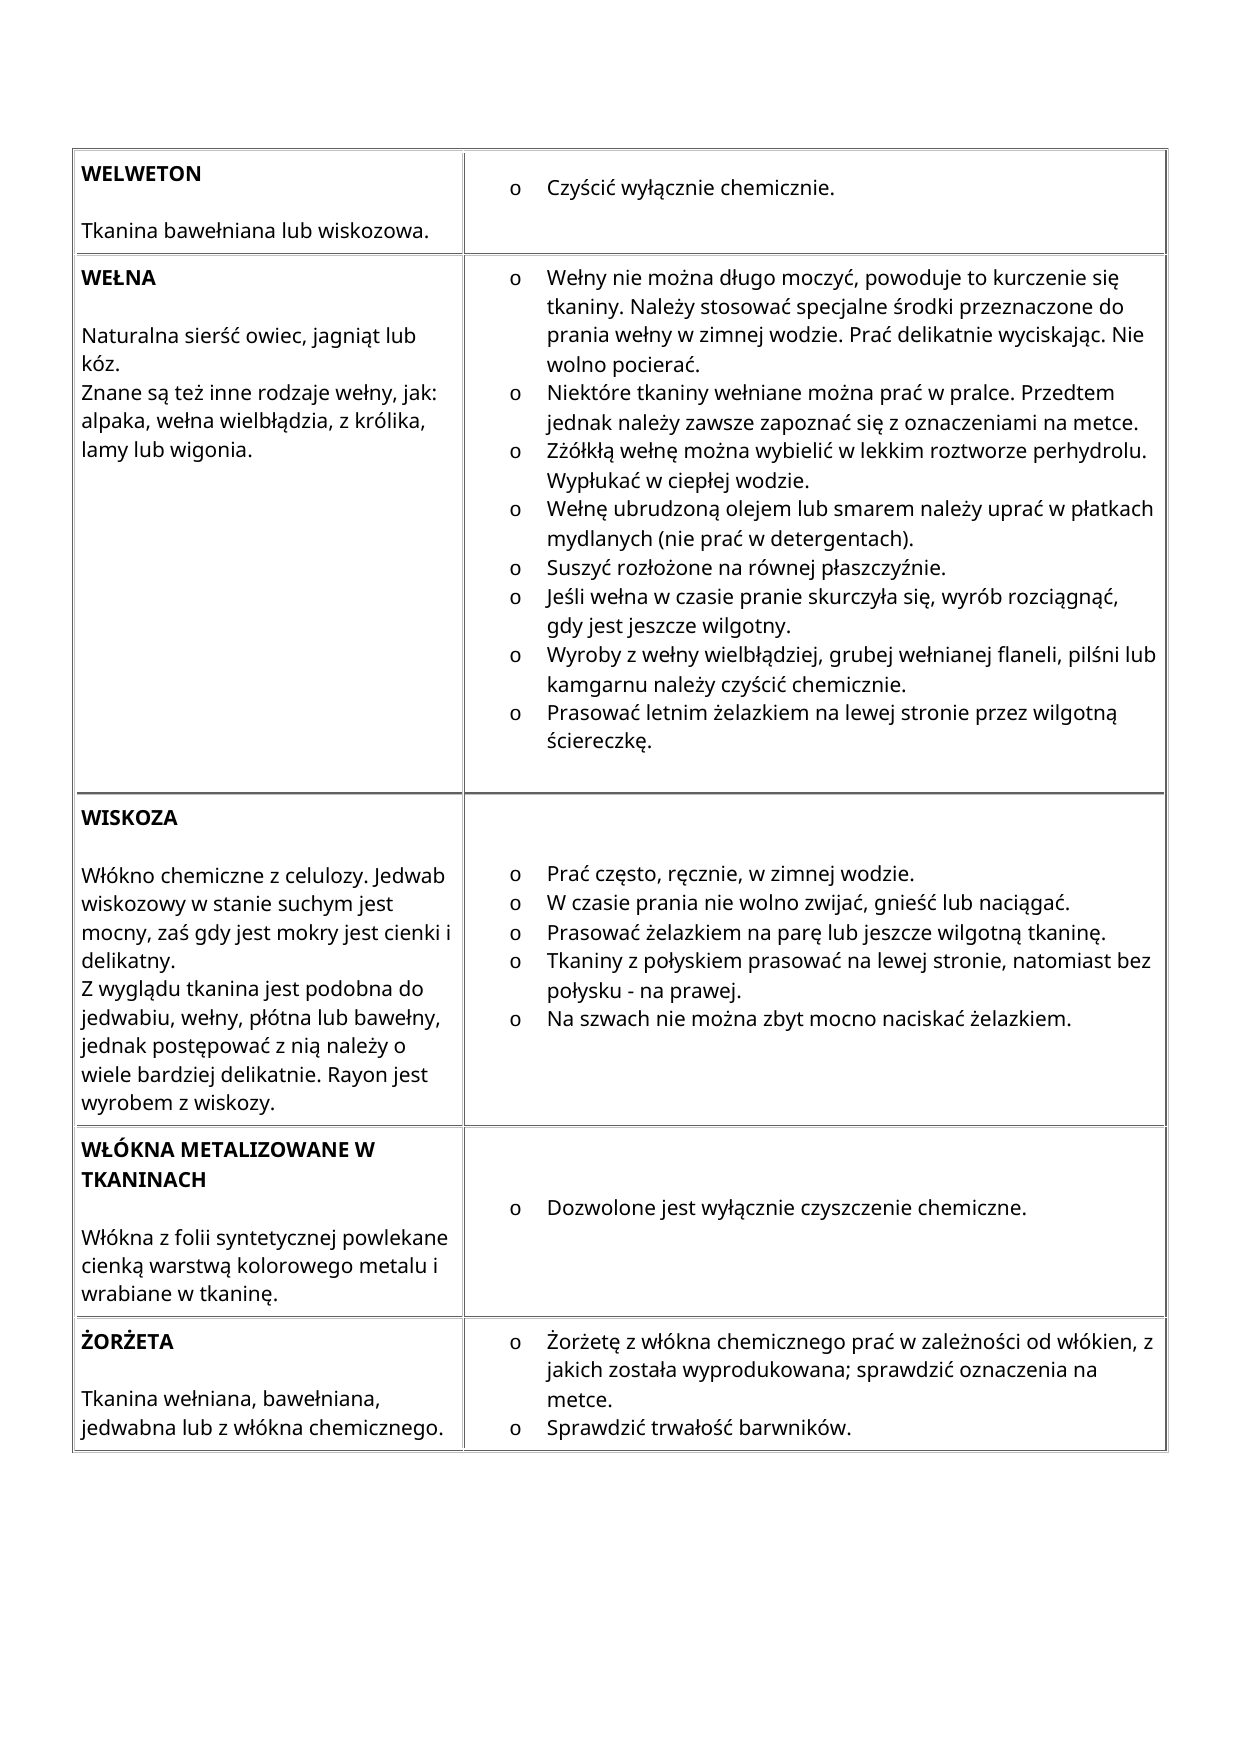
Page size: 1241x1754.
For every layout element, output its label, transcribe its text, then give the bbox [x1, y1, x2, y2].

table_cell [464, 151, 1165, 252]
table_cell Prać często, ręcznie, w zimnej wodzie. W czasie prania nie wolno zwijać, gnieść lub naciągać. Prasować żelazkiem na parę lub jeszcze wilgotną tkaninę. Tkaniny z połyskiem prasować na lewej stronie, natomiast bez połysku - na prawej. Na szwach nie można zbyt mocno naciskać żelazkiem. [465, 792, 1165, 1124]
table_cell WŁÓKNA METALIZOWANE W TKANINACH Włókna z folii syntetycznej powlekane cienką warstwą kolorowego metalu i wrabiane w tkaninę. [75, 1125, 462, 1316]
table_cell WEŁNA Naturalna sierść owiec, jagniąt lub kóz. Znane są też inne rodzaje wełny, jak: alpaka, wełna wielbłądzia, z królika, lamy lub wigonia. [75, 253, 462, 792]
table_cell WISKOZA Włókno chemiczne z celulozy. Jedwab wiskozowy w stanie suchym jest mocny, zaś gdy jest mokry jest cienki i delikatny. Z wyglądu tkanina jest podobna do jedwabiu, wełny, płótna lub bawełny, jednak postępować z nią należy o wiele bardziej delikatnie. Rayon jest wyrobem z wiskozy. [75, 792, 462, 1124]
table_cell Wełny nie można długo moczyć, powoduje to kurczenie się tkaniny. Należy stosować specjalne środki przeznaczone do prania wełny w zimnej wodzie. Prać delikatnie wyciskając. Nie wolno pocierać. Niektóre tkaniny wełniane można prać w pralce. Przedtem jednak należy zawsze zapoznać się z oznaczeniami na metce. Zżółkłą wełnę można wybielić w lekkim roztworze perhydrolu. Wypłukać w ciepłej wodzie. Wełnę ubrudzoną olejem lub smarem należy uprać w płatkach mydlanych (nie prać w detergentach). Suszyć rozłożone na równej płaszczyźnie. Jeśli wełna w czasie pranie skurczyła się, wyrób rozciągnąć, gdy jest jeszcze wilgotny. Wyroby z wełny wielbłądziej, grubej wełnianej flaneli, pilśni lub kamgarnu należy czyścić chemicznie. Prasować letnim żelazkiem na lewej stronie przez wilgotną ściereczkę. [465, 253, 1166, 792]
table_cell Dozwolone jest wyłącznie czyszczenie chemiczne. [465, 1125, 1166, 1316]
table_cell WELWETON Tkanina bawełniana lub wiskozowa. [75, 151, 464, 252]
table_cell ŻORŻETA Tkanina wełniana, bawełniana, jedwabna lub z włókna chemicznego. [73, 1316, 464, 1449]
table_cell Żorżetę z włókna chemicznego prać w zależności od włókien, z jakich została wyprodukowana; sprawdzić oznaczenia na metce. Sprawdzić trwałość barwników. [464, 1316, 1167, 1449]
